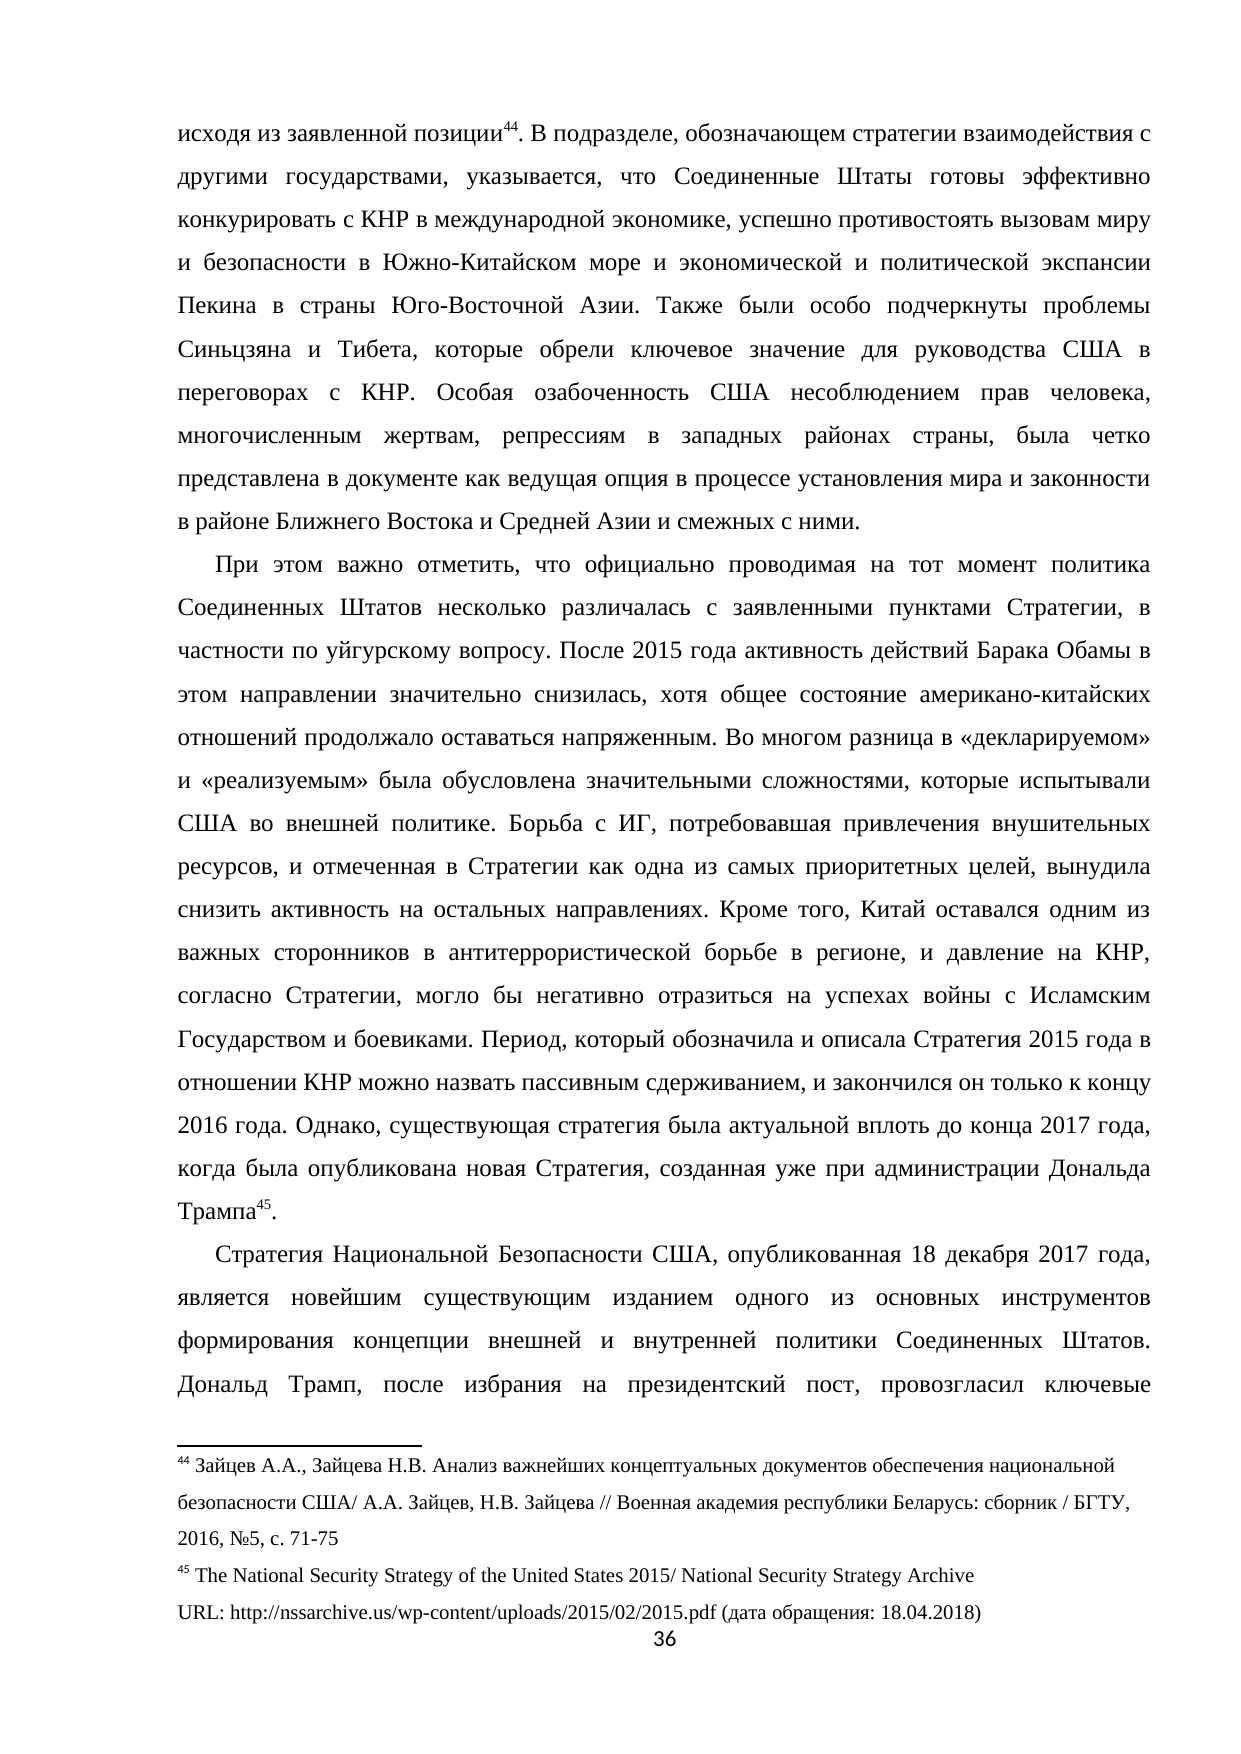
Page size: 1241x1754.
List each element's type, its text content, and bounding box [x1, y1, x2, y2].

text При этом важно отметить, что официально проводимая на тот момент политика Соединенных Штатов несколько различалась с заявленными пунктами Стратегии, в частности по уйгурскому вопросу. После 2015 года активность действий Барака Обамы в этом направлении значительно снизилась, хотя общее состояние американо-китайских отношений продолжало оставаться напряженным. Во многом разница в «декларируемом» и «реализуемым» была обусловлена значительными сложностями, которые испытывали США во внешней политике. Борьба с ИГ, потребовавшая привлечения внушительных ресурсов, и отмеченная в Стратегии как одна из самых приоритетных целей, вынудила снизить активность на остальных направлениях. Кроме того, Китай оставался одним из важных сторонников в антитеррористической борьбе в регионе, и давление на КНР, согласно Стратегии, могло бы негативно отразиться на успехах войны с Исламским Государством и боевиками. Период, который обозначила и описала Стратегия 2015 года в отношении КНР можно назвать пассивным сдерживанием, и закончился он только к концу 2016 года. Однако, существующая стратегия была актуальной вплоть до конца 2017 года, когда была опубликована новая Стратегия, созданная уже при администрации Дональда Трампа. [177, 549, 1152, 1225]
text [177, 1239, 1152, 1397]
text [177, 118, 1152, 535]
